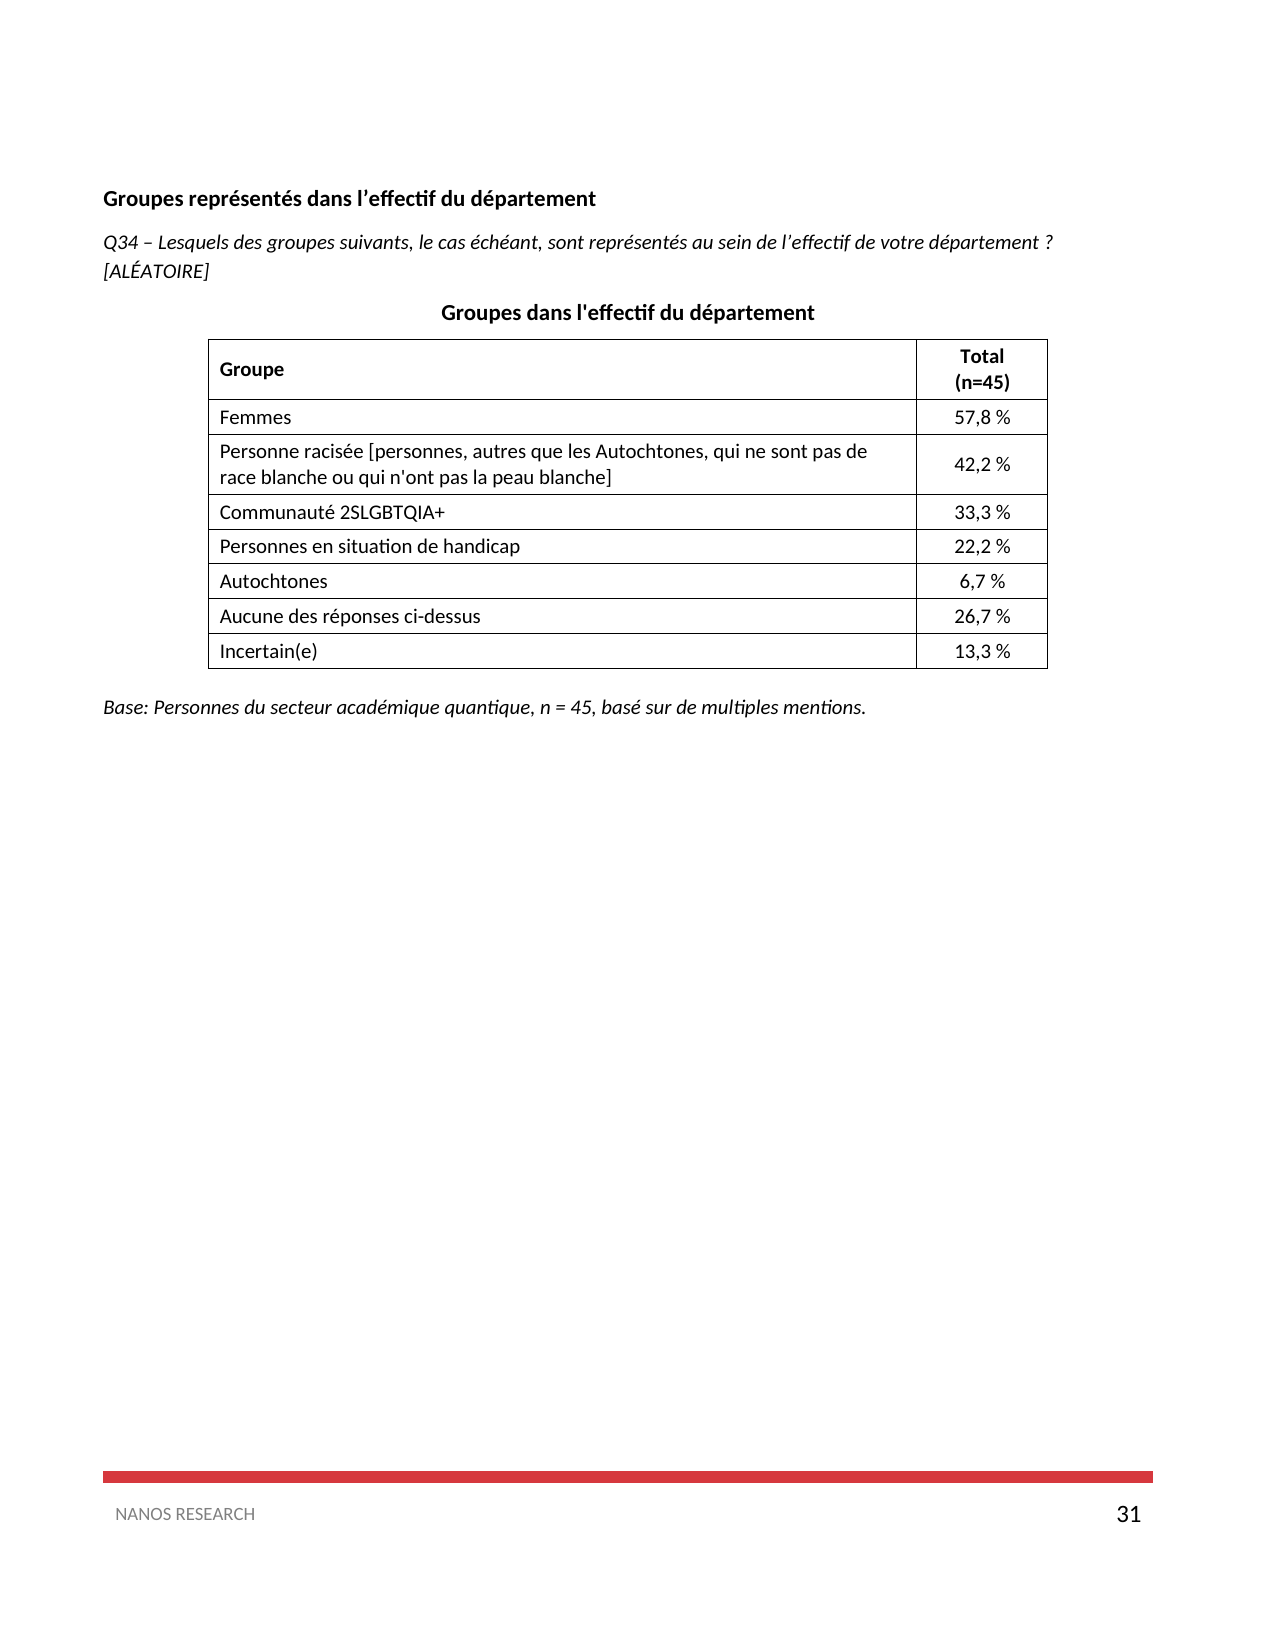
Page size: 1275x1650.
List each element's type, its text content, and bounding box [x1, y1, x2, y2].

table_cell Incertain(e) [209, 634, 916, 668]
table_cell Aucune des réponses ci-dessus [209, 599, 916, 633]
table_header Groupe [209, 340, 916, 399]
table_cell 22,2 % [917, 530, 1047, 563]
text Q34 – Lesquels des groupes suivants, le cas échéant, sont représentés au sein de l’effectif de votre département ? [ALÉATOIRE] [103, 226, 1153, 284]
table_cell 6,7 % [917, 564, 1047, 598]
table_header Total (n=45) [917, 340, 1047, 399]
table_cell Femmes [209, 400, 916, 433]
table_cell Communauté 2SLGBTQIA+ [209, 495, 916, 528]
text Groupes dans l'effectif du département [103, 297, 1153, 326]
table_cell Personne racisée [personnes, autres que les Autochtones, qui ne sont pas de race blanche ou qui n'ont pas la peau blanche] [209, 435, 916, 494]
table_cell 42,2 % [917, 435, 1047, 494]
table_cell 57,8 % [917, 400, 1047, 433]
table_cell Autochtones [209, 564, 916, 598]
table_cell 26,7 % [917, 599, 1047, 633]
table_cell 13,3 % [917, 634, 1047, 668]
table_cell 33,3 % [917, 495, 1047, 528]
table_cell Personnes en situation de handicap [209, 530, 916, 563]
subtitle Groupes représentés dans l’effectif du département [103, 180, 1153, 213]
text Base: Personnes du secteur académique quantique, n = 45, basé sur de multiples mentions. [103, 694, 1153, 719]
